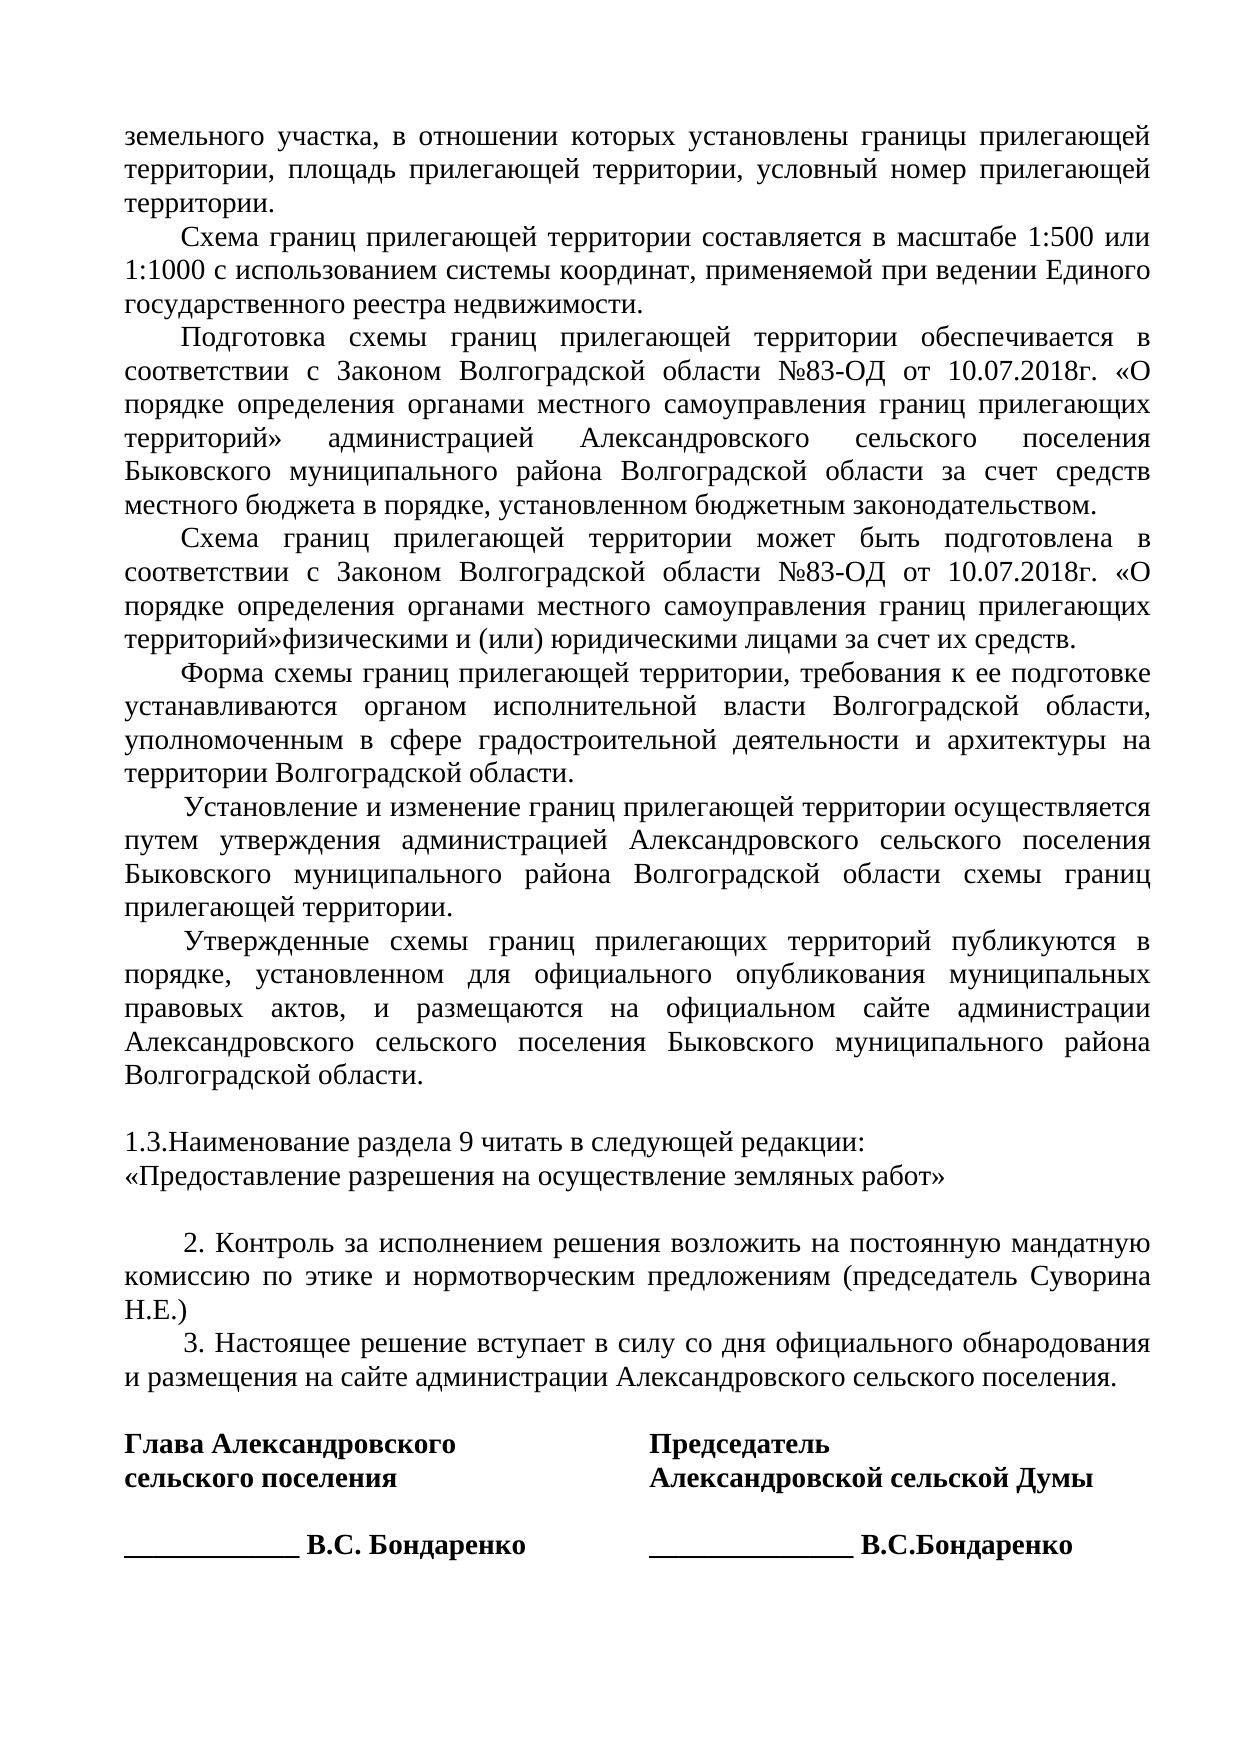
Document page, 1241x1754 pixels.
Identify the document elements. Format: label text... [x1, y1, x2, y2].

text Подготовка схемы границ прилегающей территории обеспечивается в соответствии с Законом Волгоградской области №83-ОД от 10.07.2018г. «О порядке определения органами местного самоуправления границ прилегающих территорий» администрацией Александровского сельского поселения Быковского муниципального района Волгоградской области за счет средств местного бюджета в порядке, установленном бюджетным законодательством. [124, 319, 1152, 521]
text Форма схемы границ прилегающей территории, требования к ее подготовке устанавливаются органом исполнительной власти Волгоградской области, уполномоченным в сфере градостроительной деятельности и архитектуры на территории Волгоградской области. [124, 655, 1152, 789]
text 1.3.Наименование раздела 9 читать в следующей редакции: [124, 1124, 1152, 1158]
text «Предоставление разрешения на осуществление земляных работ» [124, 1158, 1152, 1191]
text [124, 118, 1152, 219]
text Схема границ прилегающей территории составляется в масштабе 1:500 или 1:1000 с использованием системы координат, применяемой при ведении Единого государственного реестра недвижимости. [124, 219, 1152, 319]
text Установление и изменение границ прилегающей территории осуществляется путем утверждения администрацией Александровского сельского поселения Быковского муниципального района Волгоградской области схемы границ прилегающей территории. [124, 789, 1152, 923]
table_header Председатель Александровской сельской Думы ______________ В.С.Бондаренко [638, 1426, 1163, 1560]
text 3. Настоящее решение вступает в силу со дня официального обнародования и размещения на сайте администрации Александровского сельского поселения. [124, 1326, 1152, 1393]
text Утвержденные схемы границ прилегающих территорий публикуются в порядке, установленном для официального опубликования муниципальных правовых актов, и размещаются на официальном сайте администрации Александровского сельского поселения Быковского муниципального района Волгоградской области. [124, 923, 1152, 1091]
table_header Глава Александровского сельского поселения ____________ В.С. Бондаренко [113, 1426, 638, 1560]
text Схема границ прилегающей территории может быть подготовлена в соответствии с Законом Волгоградской области №83-ОД от 10.07.2018г. «О порядке определения органами местного самоуправления границ прилегающих территорий»физическими и (или) юридическими лицами за счет их средств. [124, 521, 1152, 655]
text 2. Контроль за исполнением решения возложить на постоянную мандатную комиссию по этике и нормотворческим предложениям (председатель Суворина Н.Е.) [124, 1225, 1152, 1326]
